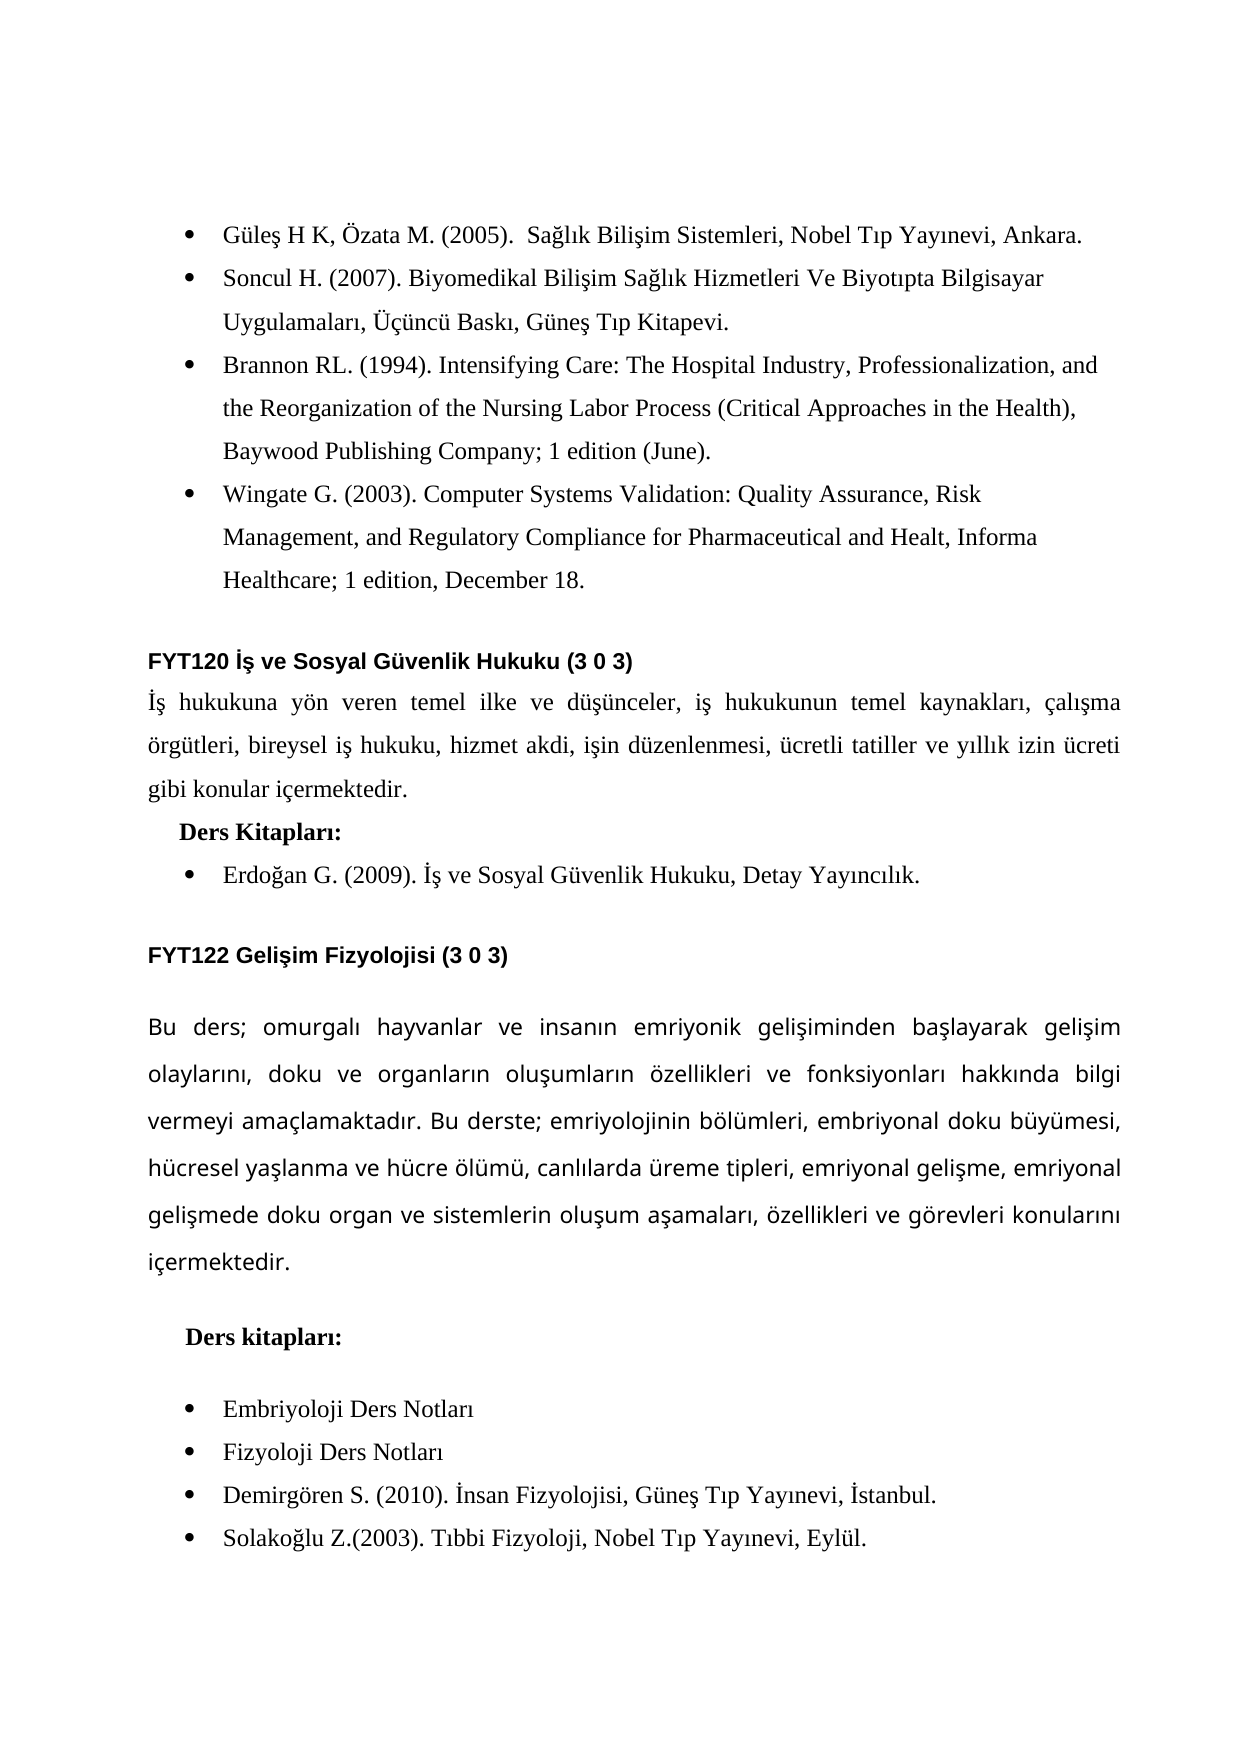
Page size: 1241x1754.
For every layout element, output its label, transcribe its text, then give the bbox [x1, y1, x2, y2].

list Brannon RL. (1994). Intensifying Care: The Hospital Industry, Professionalization, and the Reorganization of the Nursing Labor Process (Critical Approaches in the Health), Baywood Publishing Company; 1 edition (June). [185, 350, 1122, 465]
text İş hukukuna yön veren temel ilke ve düşünceler, iş hukukunun temel kaynakları, çalışma örgütleri, bireysel iş hukuku, hizmet akdi, işin düzenlenmesi, ücretli tatiller ve yıllık izin ücreti gibi konular içermektedir. [148, 687, 1122, 802]
text FYT122 Gelişim Fizyolojisi (3 0 3) [148, 942, 1122, 969]
text Bu ders; omurgalı hayvanlar ve insanın emriyonik gelişiminden başlayarak gelişim olaylarını, doku ve organların oluşumların özellikleri ve fonksiyonları hakkında bilgi vermeyi amaçlamaktadır. Bu derste; emriyolojinin bölümleri, embriyonal doku büyümesi, hücresel yaşlanma ve hücre ölümü, canlılarda üreme tipleri, emriyonal gelişme, emriyonal gelişmede doku organ ve sistemlerin oluşum aşamaları, özellikleri ve görevleri konularını içermektedir. [148, 1011, 1122, 1277]
text FYT120 İş ve Sosyal Güvenlik Hukuku (3 0 3) [148, 648, 1122, 674]
text Ders Kitapları: [148, 817, 1122, 846]
list Demirgören S. (2010). İnsan Fizyolojisi, Güneş Tıp Yayınevi, İstanbul. [185, 1480, 1122, 1509]
list Güleş H K, Özata M. (2005). Sağlık Bilişim Sistemleri, Nobel Tıp Yayınevi, Ankara. [185, 220, 1122, 249]
list Soncul H. (2007). Biyomedikal Bilişim Sağlık Hizmetleri Ve Biyotıpta Bilgisayar Uygulamaları, Üçüncü Baskı, Güneş Tıp Kitapevi. [185, 263, 1122, 335]
list Erdoğan G. (2009). İş ve Sosyal Güvenlik Hukuku, Detay Yayıncılık. [185, 860, 1122, 889]
list Embriyoloji Ders Notları [185, 1394, 1122, 1423]
list Wingate G. (2003). Computer Systems Validation: Quality Assurance, Risk Management, and Regulatory Compliance for Pharmaceutical and Healt, Informa Healthcare; 1 edition, December 18. [185, 479, 1122, 594]
list Fizyoloji Ders Notları [185, 1437, 1122, 1466]
text Ders kitapları: [148, 1322, 1122, 1350]
list Solakoğlu Z.(2003). Tıbbi Fizyoloji, Nobel Tıp Yayınevi, Eylül. [185, 1523, 1122, 1552]
